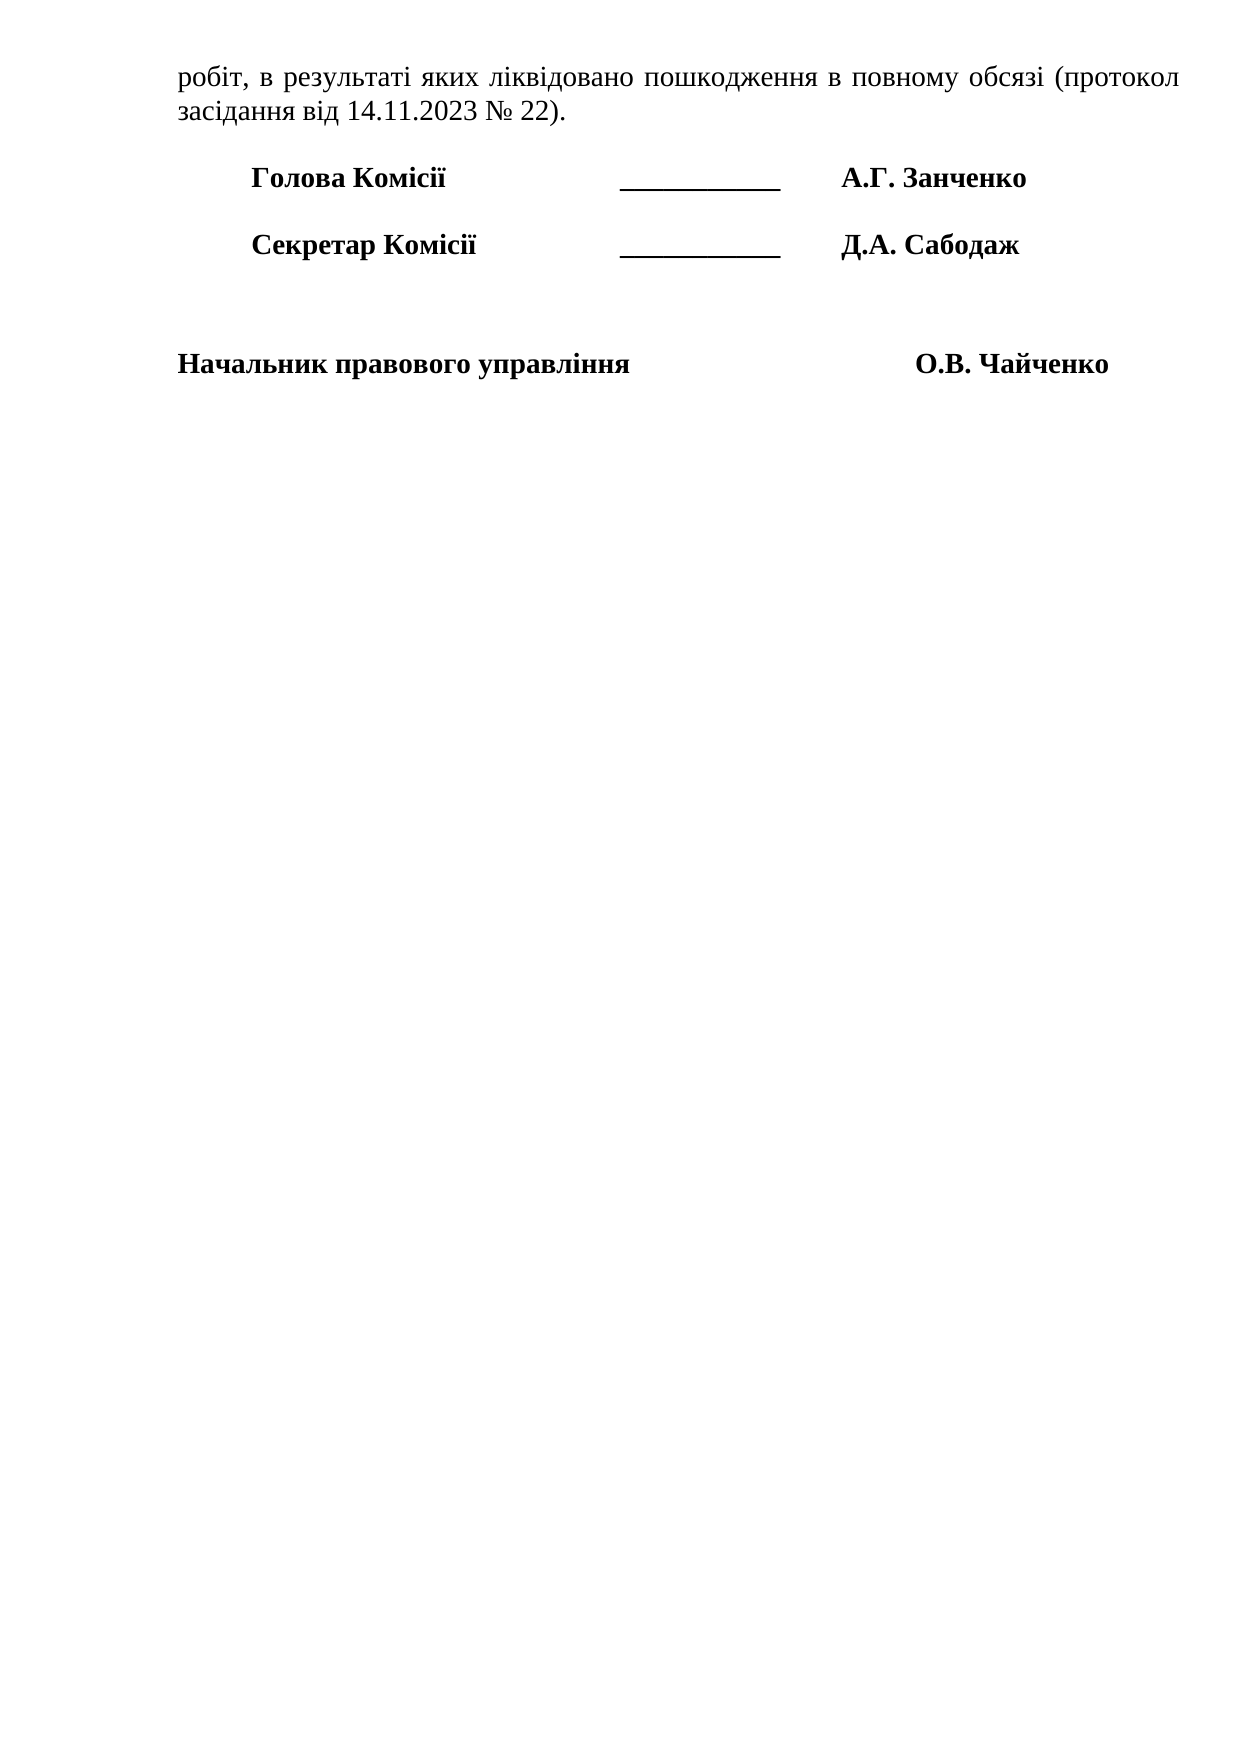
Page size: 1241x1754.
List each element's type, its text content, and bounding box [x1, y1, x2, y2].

text Начальник правового управління О.В. Чайченко [177, 346, 1181, 379]
text Секретар Комісії ___________ Д.А. Сабодаж [177, 227, 1181, 260]
text Голова Комісії ___________ А.Г. Занченко [177, 160, 1181, 193]
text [177, 59, 1181, 126]
